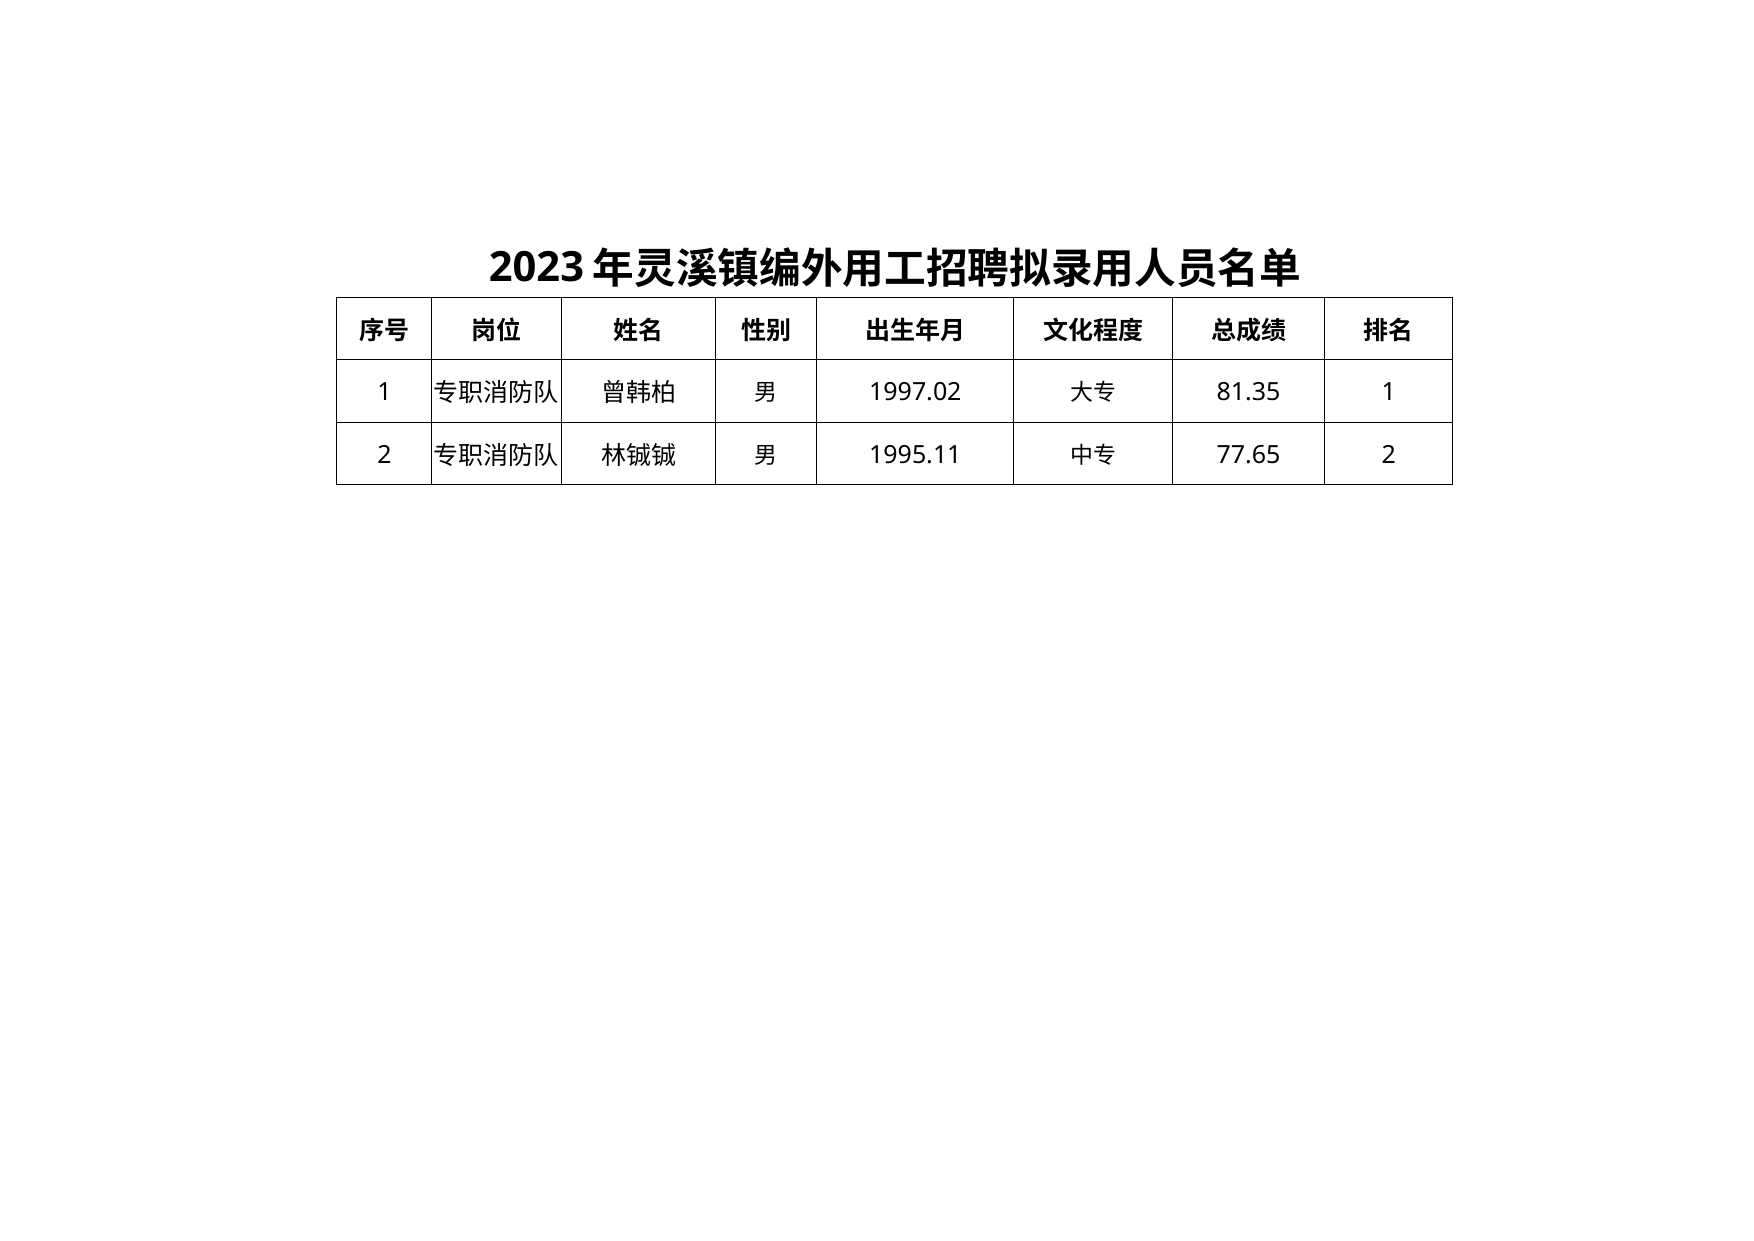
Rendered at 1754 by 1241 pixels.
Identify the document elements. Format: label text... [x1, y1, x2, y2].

table_cell 岗位 [432, 298, 561, 359]
table_cell 总成绩 [1173, 298, 1324, 359]
table_cell 男 [716, 423, 816, 484]
table_cell 1 [337, 360, 431, 422]
table_cell 男 [716, 360, 816, 422]
table_cell 1 [1325, 360, 1452, 422]
table_cell 大专 [1014, 360, 1172, 422]
table_cell 77.65 [1173, 423, 1324, 484]
table_cell 2 [1325, 423, 1452, 484]
table_cell 曾韩柏 [562, 360, 715, 422]
table_cell 中专 [1014, 423, 1172, 484]
table_cell 1997.02 [817, 360, 1013, 422]
table_cell 81.35 [1173, 360, 1324, 422]
table_cell 专职消防队 [432, 423, 561, 484]
table_cell 林铖铖 [562, 423, 715, 484]
table_header 2023年灵溪镇编外用工招聘拟录用人员名单 [337, 233, 1453, 297]
table_cell 序号 [337, 298, 431, 359]
table_cell 姓名 [562, 298, 715, 359]
table_cell 2 [337, 423, 431, 484]
table_cell 性别 [716, 298, 816, 359]
table_cell 1995.11 [817, 423, 1013, 484]
table_cell 出生年月 [817, 298, 1013, 359]
table_cell 文化程度 [1014, 298, 1172, 359]
table_cell 专职消防队 [432, 360, 561, 422]
table_cell 排名 [1325, 298, 1452, 359]
